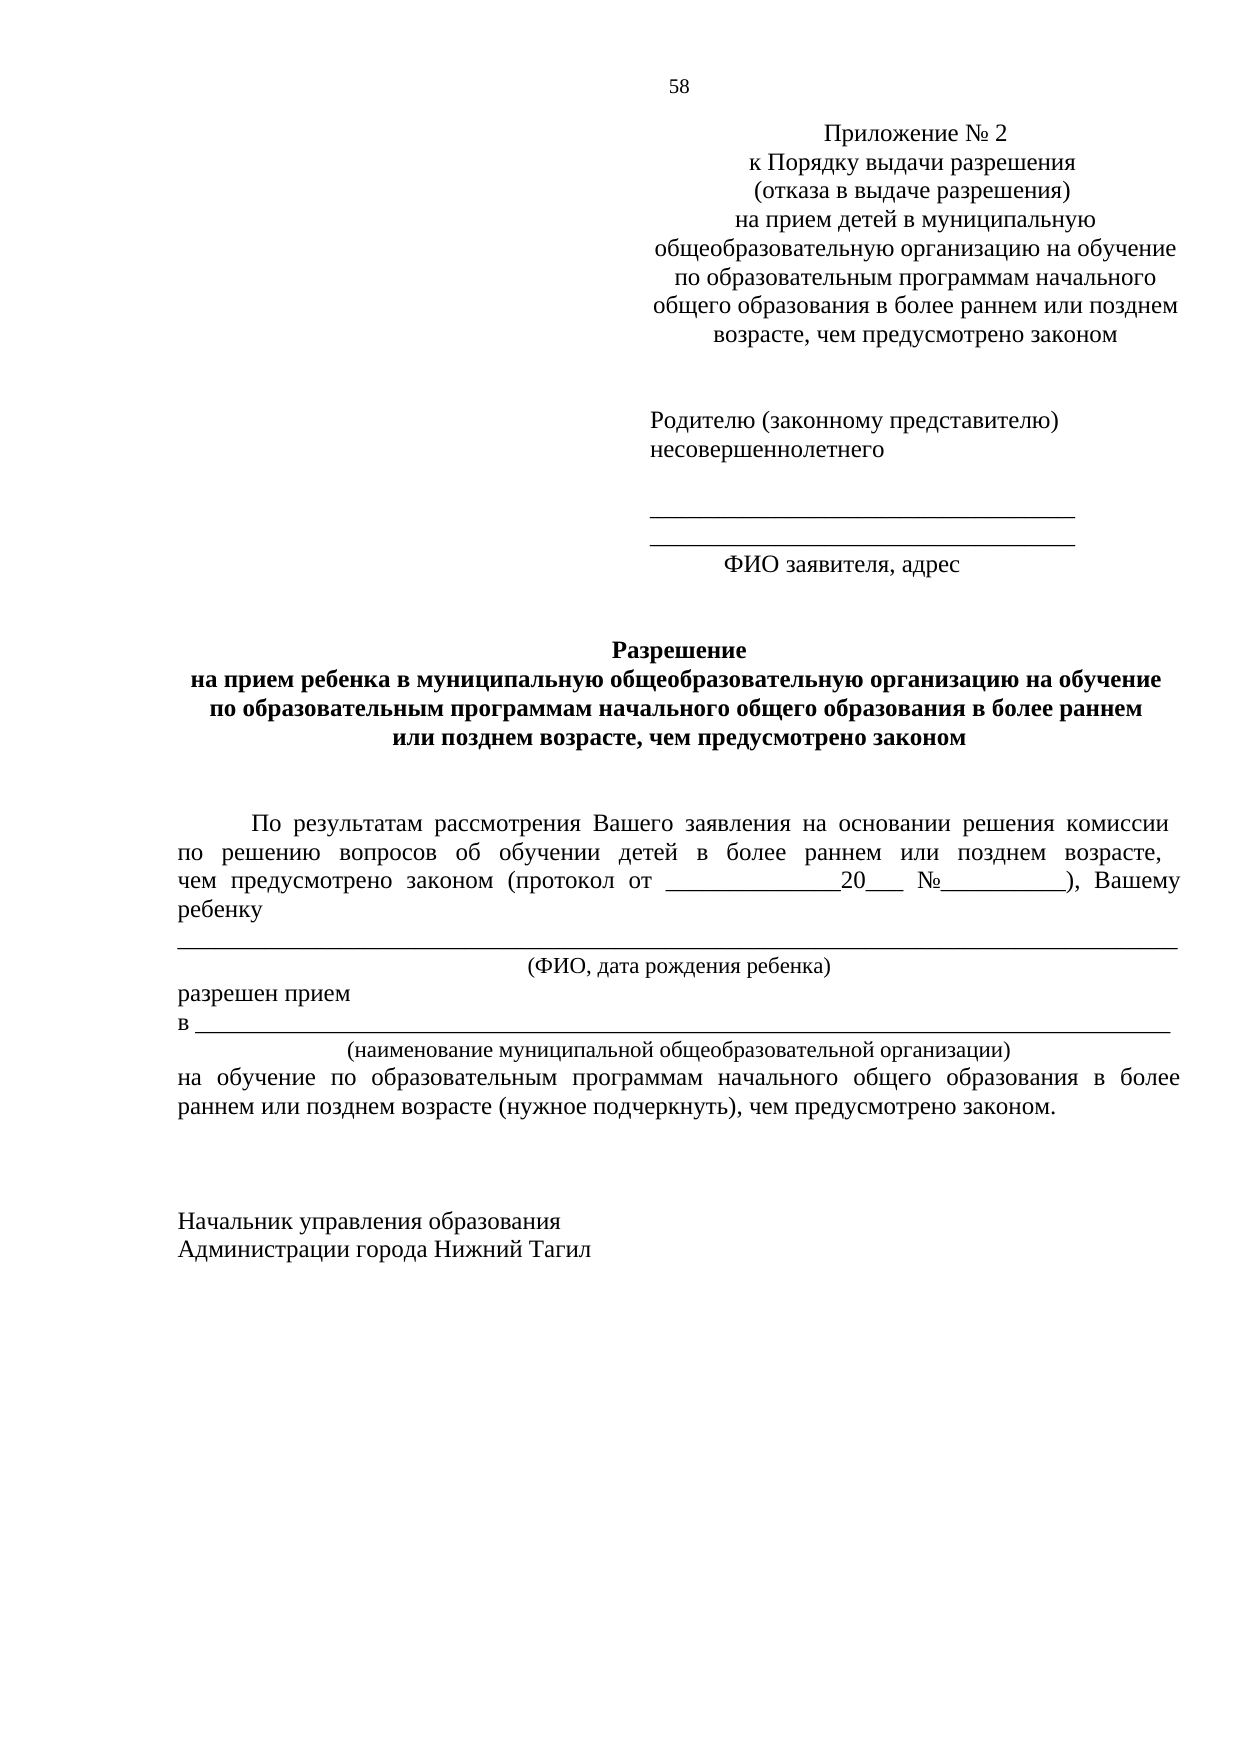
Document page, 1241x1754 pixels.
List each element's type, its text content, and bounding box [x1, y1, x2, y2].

text разрешен прием [177, 978, 1181, 1007]
text в ______________________________________________________________________________ [177, 1007, 1181, 1036]
text (наименование муниципальной общеобразовательной организации) [177, 1036, 1181, 1062]
text По результатам рассмотрения Вашего заявления на основании решения комиссии по решению вопросов об обучении детей в более раннем или позднем возрасте, чем предусмотрено законом (протокол от ______________20___ №__________), Вашему ребенку [177, 808, 1181, 923]
text (ФИО, дата рождения ребенка) [177, 952, 1181, 978]
text на обучение по образовательным программам начального общего образования в более раннем или позднем возрасте (нужное подчеркнуть), чем предусмотрено законом. [177, 1062, 1181, 1119]
text ФИО заявителя, адрес [650, 549, 1181, 578]
text Приложение № 2 [650, 118, 1181, 147]
text Родителю (законному представителю) [650, 406, 1181, 434]
text несовершеннолетнего [650, 434, 1181, 463]
text на прием ребенка в муниципальную общеобразовательную организацию на обучение по образовательным программам начального общего образования в более раннем или позднем возрасте, чем предусмотрено законом [177, 664, 1181, 751]
text Разрешение [177, 636, 1181, 664]
text ________________________________________________________________________________ [177, 923, 1181, 952]
text __________________________________ [650, 521, 1181, 549]
text к Порядку выдачи разрешения (отказа в выдаче разрешения) на прием детей в муниципальную общеобразовательную организацию на обучение по образовательным программам начального общего образования в более раннем или позднем возрасте, чем предусмотрено законом [650, 147, 1181, 348]
text Начальник управления образования [177, 1206, 1181, 1234]
text __________________________________ [650, 492, 1181, 521]
text Администрации города Нижний Тагил [177, 1234, 1181, 1263]
